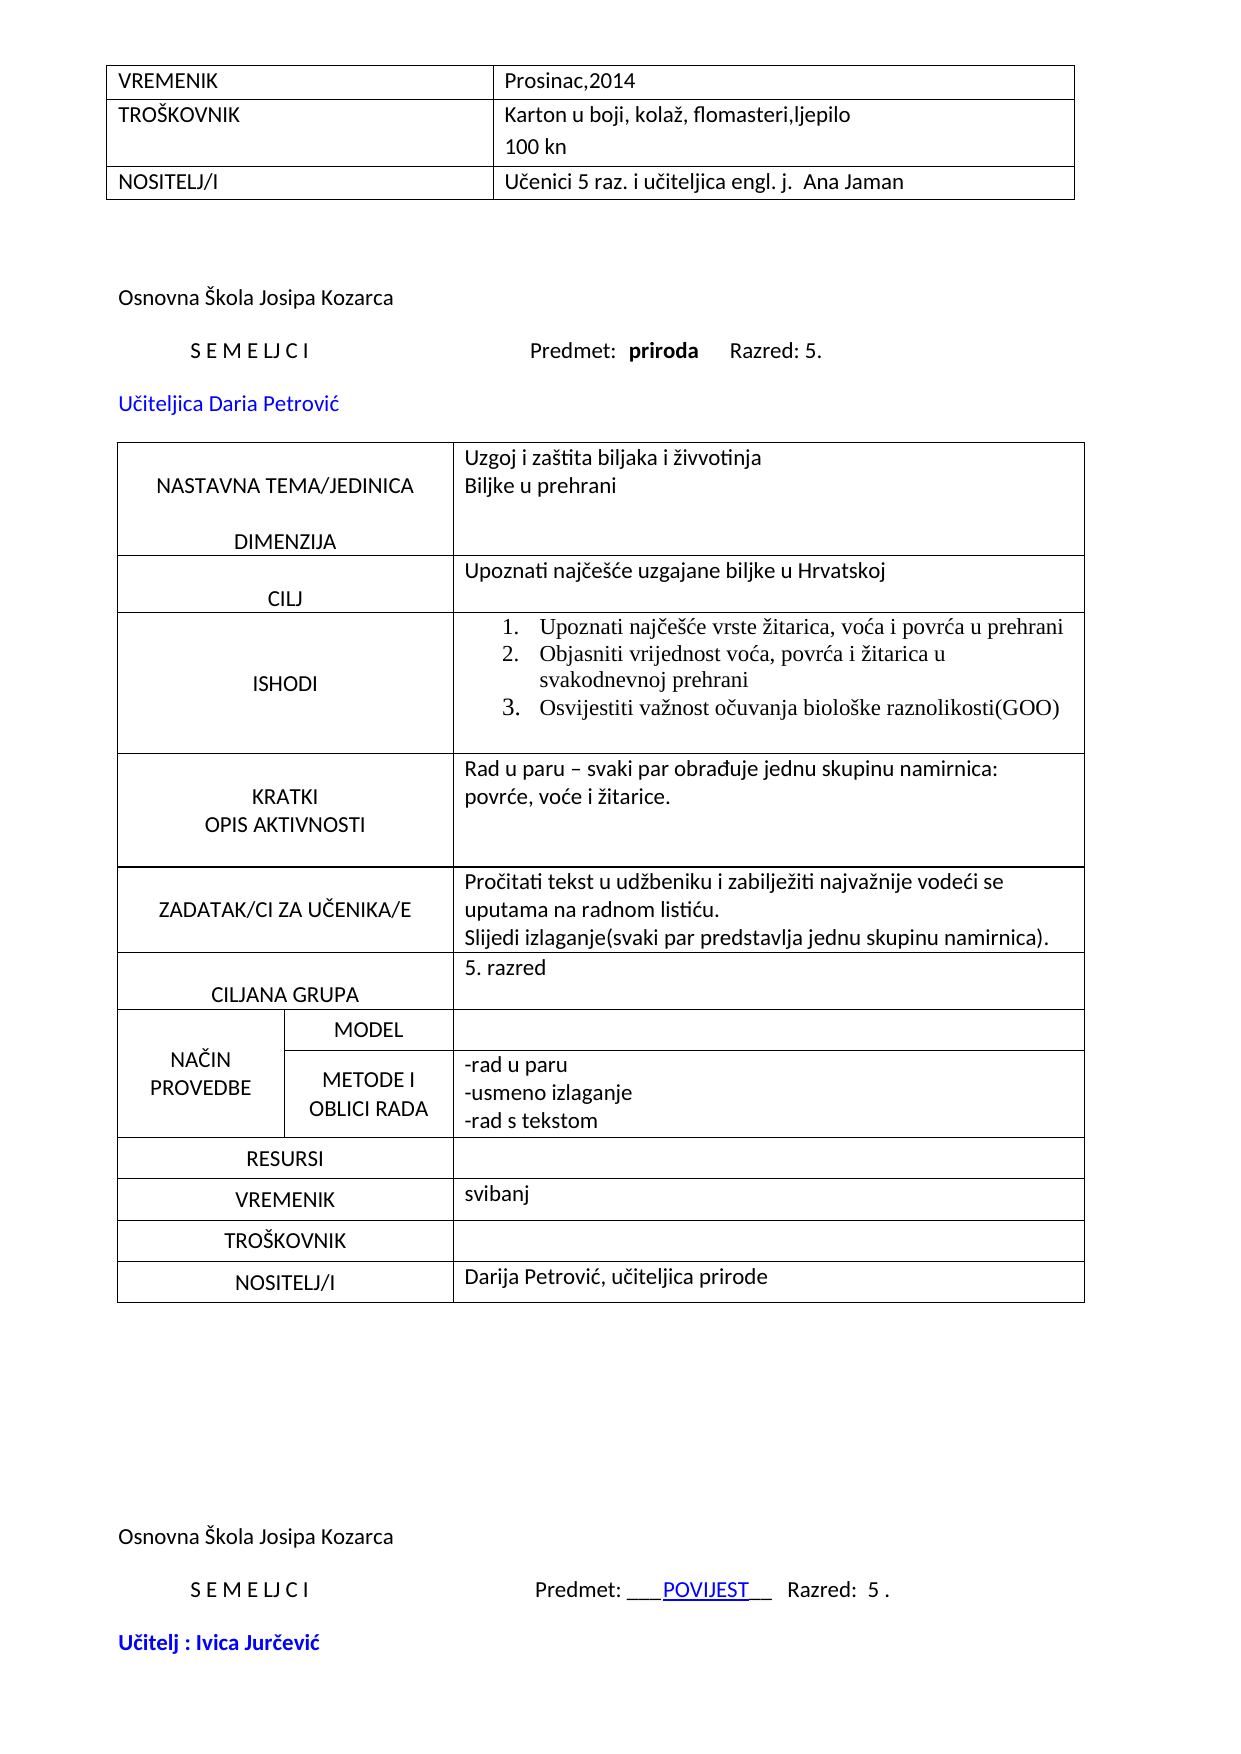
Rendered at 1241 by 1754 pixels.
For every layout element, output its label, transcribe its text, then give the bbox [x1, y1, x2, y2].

table_cell ISHODI [118, 613, 453, 753]
text Učiteljica Daria Petrović [118, 389, 1122, 417]
text Osnovna Škola Josipa Kozarca [118, 1522, 1122, 1550]
table_cell VREMENIK [107, 66, 493, 99]
table_cell Rad u paru – svaki par obrađuje jednu skupinu namirnica: povrće, voće i žitarice. [454, 754, 1084, 866]
table_cell [454, 1010, 1084, 1049]
text Osnovna Škola Josipa Kozarca [118, 283, 1122, 311]
table_header NASTAVNA TEMA/JEDINICA DIMENZIJA [118, 443, 453, 555]
table_header Uzgoj i zaštita biljaka i živvotinja Biljke u prehrani [454, 443, 1084, 555]
table_cell 5. razred [454, 953, 1084, 1009]
table_cell Upoznati najčešće uzgajane biljke u Hrvatskoj [454, 556, 1084, 612]
table_cell METODE I OBLICI RADA [285, 1051, 453, 1137]
table_cell Pročitati tekst u udžbeniku i zabilježiti najvažnije vodeći se uputama na radnom listiću. Slijedi izlaganje(svaki par predstavlja jednu skupinu namirnica). [454, 868, 1084, 952]
text S E M E LJ C I Predmet: priroda Razred: 5. [118, 336, 1122, 364]
table_cell [454, 1221, 1084, 1261]
table_cell NAČIN PROVEDBE [118, 1010, 284, 1137]
table_cell CILJANA GRUPA [118, 953, 453, 1009]
table_cell -rad u paru -usmeno izlaganje -rad s tekstom [454, 1051, 1084, 1137]
table_cell Učenici 5 raz. i učiteljica engl. j. Ana Jaman [494, 167, 1074, 199]
table_cell RESURSI [118, 1138, 453, 1178]
table_cell Upoznati najčešće vrste žitarica, voća i povrća u prehrani Objasniti vrijednost voća, povrća i žitarica u svakodnevnoj prehrani Osvijestiti važnost očuvanja biološke raznolikosti(GOO) [454, 613, 1084, 753]
text Učitelj : Ivica Jurčević [118, 1628, 1122, 1656]
table_cell NOSITELJ/I [107, 167, 493, 199]
table_cell Karton u boji, kolaž, flomasteri,ljepilo 100 kn [494, 100, 1074, 166]
table_cell MODEL [285, 1010, 453, 1049]
table_cell CILJ [118, 556, 453, 612]
table_cell svibanj [454, 1179, 1084, 1219]
table_cell Darija Petrović, učiteljica prirode [454, 1262, 1084, 1302]
table_cell TROŠKOVNIK [107, 100, 493, 166]
table_cell TROŠKOVNIK [118, 1221, 453, 1261]
table_cell Prosinac,2014 [494, 66, 1074, 99]
table_cell [454, 1138, 1084, 1178]
text S E M E LJ C I Predmet: ___POVIJEST__ Razred: 5 . [118, 1575, 1122, 1603]
table_cell VREMENIK [118, 1179, 453, 1219]
table_cell KRATKI OPIS AKTIVNOSTI [118, 754, 453, 866]
table_cell ZADATAK/CI ZA UČENIKA/E [118, 868, 453, 952]
table_cell NOSITELJ/I [118, 1262, 453, 1302]
